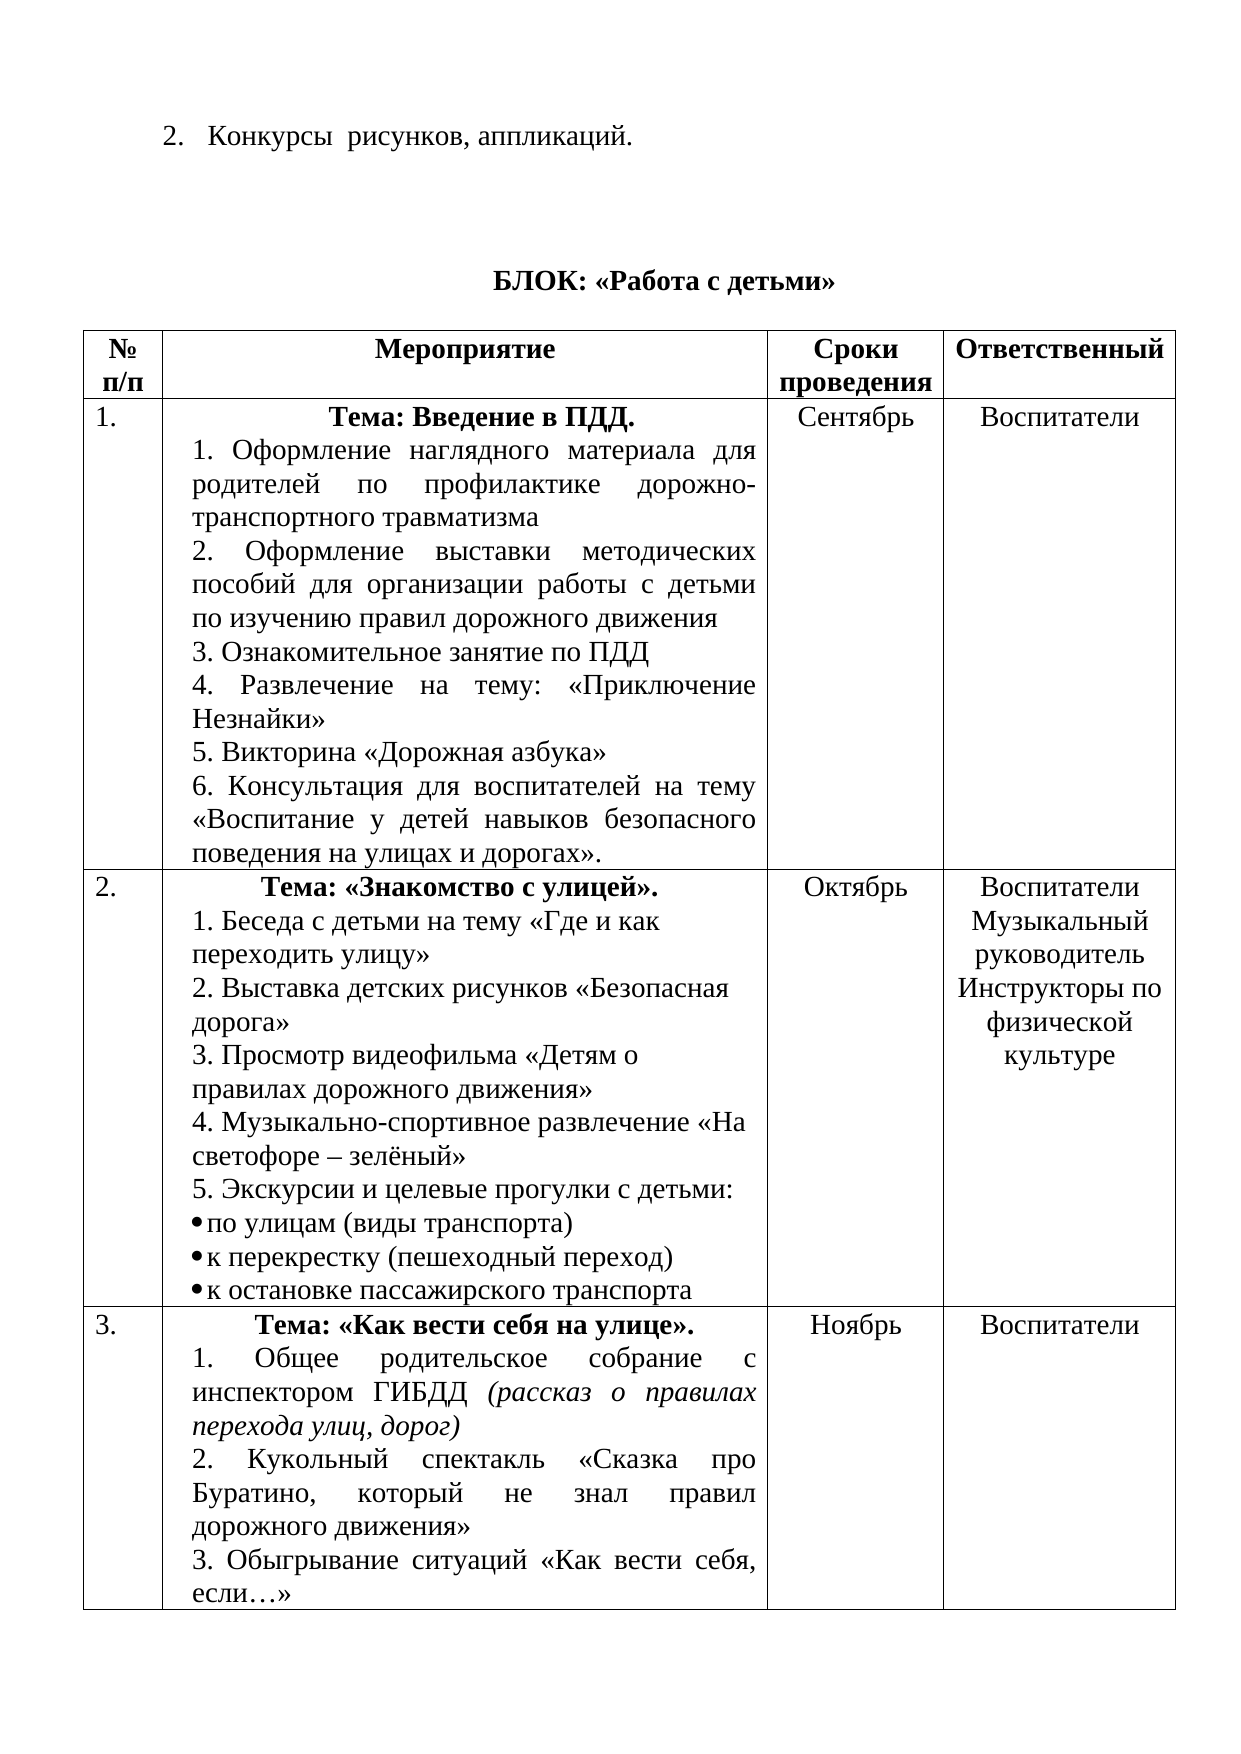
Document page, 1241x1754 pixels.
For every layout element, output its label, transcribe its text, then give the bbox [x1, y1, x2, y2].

table_header Сроки проведения [768, 331, 943, 398]
table_cell Тема: Введение в ПДД. 1. Оформление наглядного материала для родителей по профилактике дорожно-транспортного травматизма 2. Оформление выставки методических пособий для организации работы с детьми по изучению правил дорожного движения 3. Ознакомительное занятие по ПДД 4. Развлечение на тему: «Приключение Незнайки» 5. Викторина «Дорожная азбука» 6. Консультация для воспитателей на тему «Воспитание у детей навыков безопасного поведения на улицах и дорогах». [163, 399, 767, 868]
table_cell Воспитатели [944, 399, 1175, 868]
list Конкурсы рисунков, аппликаций. [162, 118, 1152, 152]
table_cell Воспитатели [944, 1307, 1175, 1609]
text БЛОК: «Работа с детьми» [177, 263, 1152, 296]
table_cell 3. [84, 1307, 162, 1609]
table_header № п/п [84, 331, 162, 398]
table_cell Воспитатели Музыкальный руководитель Инструкторы по физической культуре [944, 870, 1175, 1306]
table_cell Сентябрь [768, 399, 943, 868]
table_cell Ноябрь [768, 1307, 943, 1609]
table_header Ответственный [944, 331, 1175, 398]
table_cell Октябрь [768, 870, 943, 1306]
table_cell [163, 1307, 767, 1609]
table_cell Тема: «Знакомство с улицей». 1. Беседа с детьми на тему «Где и как переходить улицу» 2. Выставка детских рисунков «Безопасная дорога» 3. Просмотр видеофильма «Детям о правилах дорожного движения» 4. Музыкально-спортивное развлечение «На светофоре – зелёный» 5. Экскурсии и целевые прогулки с детьми: по улицам (виды транспорта) к перекрестку (пешеходный переход) к остановке пассажирского транспорта [163, 870, 767, 1306]
table_header Мероприятие [163, 331, 767, 398]
table_cell 2. [84, 870, 162, 1306]
table_cell 1. [84, 399, 162, 868]
